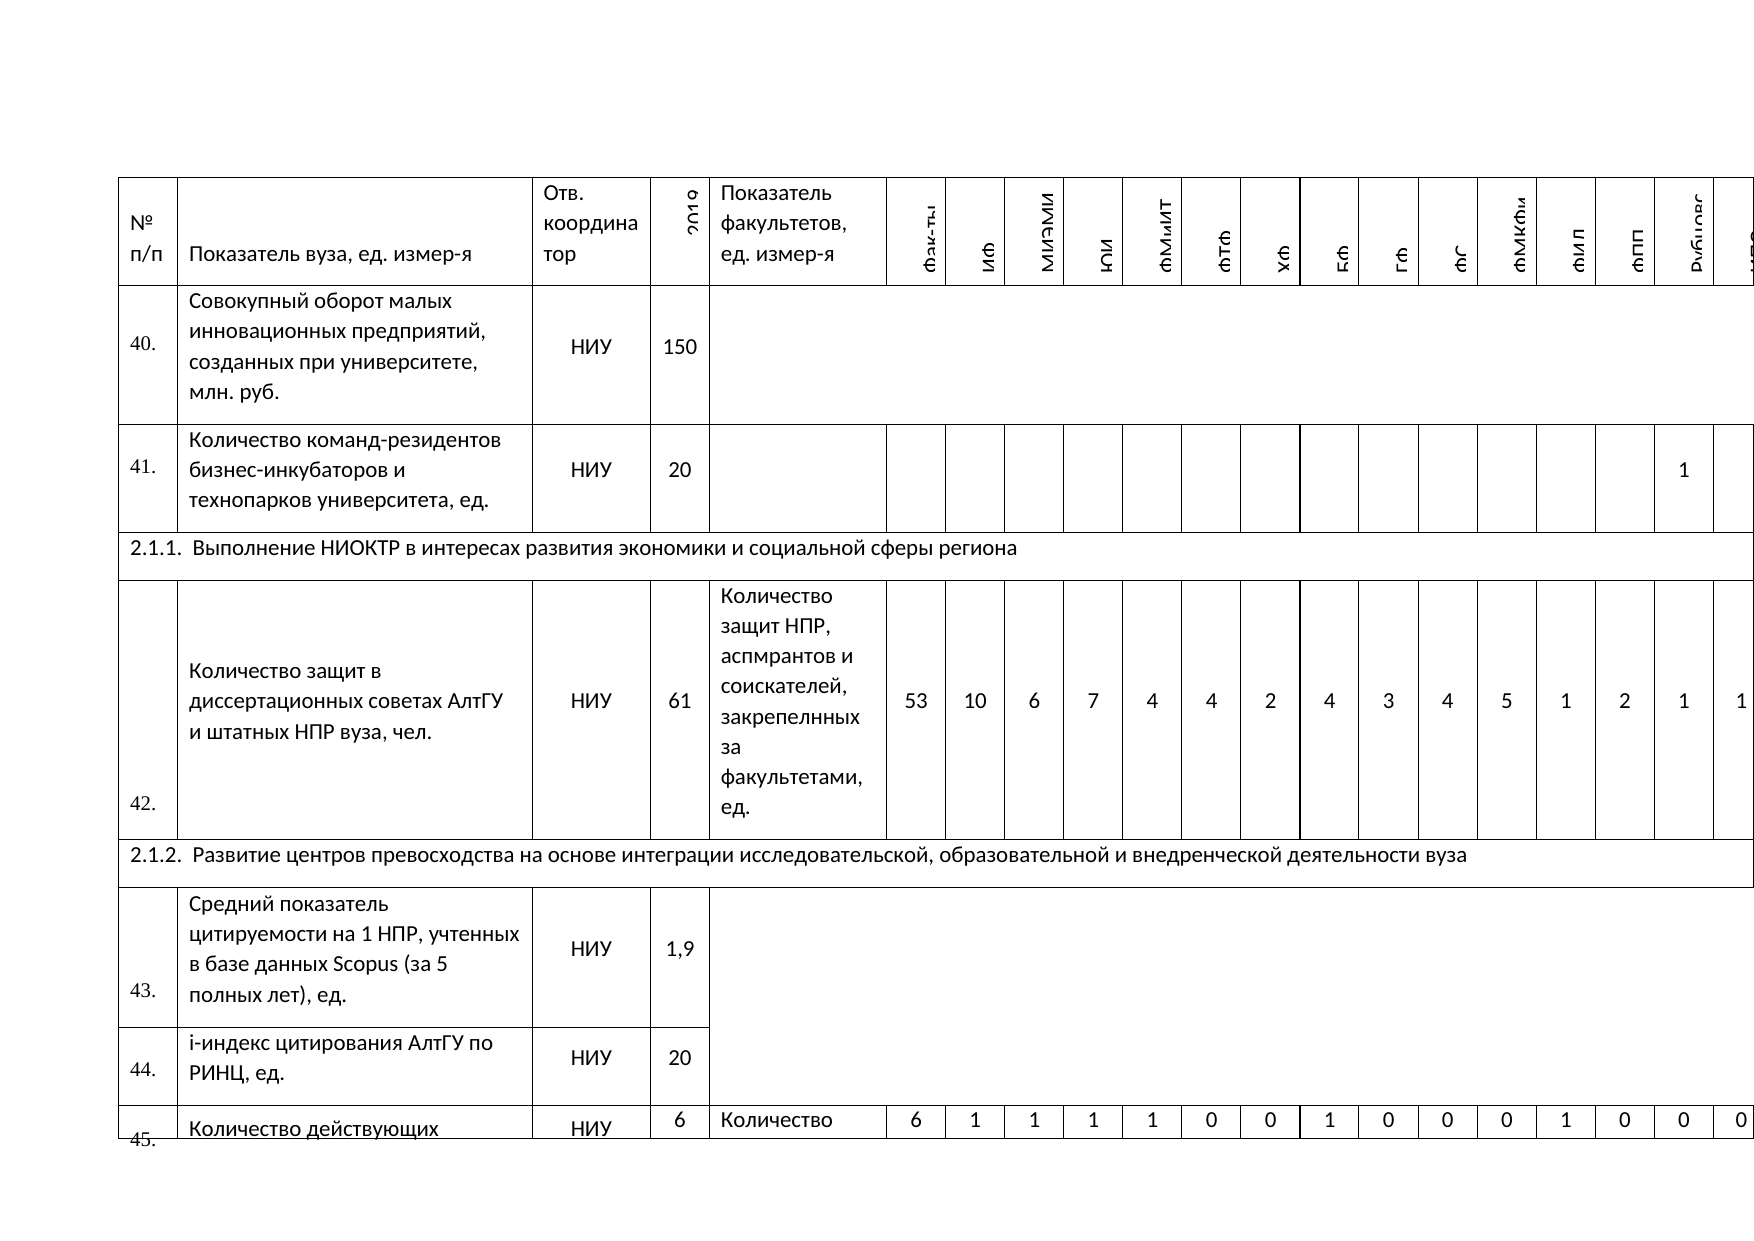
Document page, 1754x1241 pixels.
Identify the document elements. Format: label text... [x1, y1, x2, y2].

table_cell 0 [1182, 1106, 1240, 1137]
table_cell 4 [1419, 581, 1477, 839]
table_cell 53 [887, 581, 945, 839]
table_cell [119, 286, 177, 424]
table_cell 1 [1064, 1106, 1122, 1137]
table_cell 6 [1005, 581, 1063, 839]
table_cell 20 [651, 1028, 709, 1104]
table_cell 0 [1655, 1106, 1713, 1137]
table_cell 1,9 [651, 888, 709, 1027]
table_header ФПП [1596, 178, 1654, 285]
table_cell Количество команд-резидентов бизнес-инкубаторов и технопарков университета, ед. [178, 425, 532, 532]
table_cell 4 [1123, 581, 1181, 839]
table_cell 1 [1537, 581, 1595, 839]
table_cell 2 [1241, 581, 1299, 839]
table_cell [1478, 425, 1536, 532]
table_cell 1 [1655, 425, 1713, 532]
table_header ИФ [946, 178, 1004, 285]
table_cell [1182, 425, 1240, 532]
table_header ФМиИТ [1123, 178, 1181, 285]
table_cell 1 [1655, 581, 1713, 839]
table_cell 6 [887, 1106, 945, 1137]
table_cell 0 [1478, 1106, 1536, 1137]
table_cell [1596, 425, 1654, 532]
table_cell 1 [1537, 1106, 1595, 1137]
table_header ХФ [1241, 178, 1299, 285]
table_cell 0 [1241, 1106, 1299, 1137]
table_cell 7 [1064, 581, 1122, 839]
table_cell [119, 1028, 177, 1104]
table_cell 1 [1123, 1106, 1181, 1137]
table_cell 4 [1301, 581, 1358, 839]
table_header № п/п [119, 178, 177, 285]
table_cell Количество действующих диссертационных советов, ед. [710, 1106, 886, 1137]
table_header Показатель факультетов, ед. измер-я [710, 178, 886, 285]
table_cell [1064, 425, 1122, 532]
table_header ИПО [1714, 178, 1753, 285]
table_cell i-индекс цитирования АлтГУ по РИНЦ, ед. [178, 1028, 532, 1104]
table_cell [119, 581, 177, 839]
table_cell [946, 425, 1004, 532]
table_cell НИУ [533, 888, 650, 1027]
table_cell 1 [946, 1106, 1004, 1137]
table_cell Количество защит в диссертационных советах АлтГУ и штатных НПР вуза, чел. [178, 581, 532, 839]
table_cell 0 [1714, 1106, 1753, 1137]
table_cell 0 [1419, 1106, 1477, 1137]
table_cell НИУ [533, 1028, 650, 1104]
table_cell 10 [946, 581, 1004, 839]
table_cell [119, 888, 177, 1027]
table_cell [710, 425, 886, 532]
table_header Показатель вуза, ед. измер-я [178, 178, 532, 285]
table_cell 20 [651, 425, 709, 532]
table_cell НИУ [533, 581, 650, 839]
table_cell [1359, 425, 1418, 532]
table_cell 2.1.2. Развитие центров превосходства на основе интеграции исследовательской, образовательной и внедренческой деятельности вуза [119, 840, 1753, 887]
table_header МИЭМИС [1005, 178, 1063, 285]
table_cell 5 [1478, 581, 1536, 839]
table_header Рубцовск [1655, 178, 1713, 285]
table_cell [887, 425, 945, 532]
table_cell 0 [1359, 1106, 1418, 1137]
table_cell [1241, 425, 1299, 532]
table_header ГФ [1359, 178, 1418, 285]
table_cell [1419, 425, 1477, 532]
table_cell НИУ [533, 425, 650, 532]
table_cell 4 [1182, 581, 1240, 839]
table_header ЮИ [1064, 178, 1122, 285]
table_header 2019 [651, 178, 709, 285]
table_cell [1537, 425, 1595, 532]
table_cell [1714, 425, 1753, 532]
table_cell НИУ [533, 1106, 650, 1137]
table_header ФТФ [1182, 178, 1240, 285]
table_header Фак-ты гол. вуза [887, 178, 945, 285]
table_cell НИУ [533, 286, 650, 424]
table_cell [1301, 425, 1358, 532]
table_header ФИД [1537, 178, 1595, 285]
table_header Отв. координатор [533, 178, 650, 285]
table_cell 2 [1596, 581, 1654, 839]
table_header БФ [1301, 178, 1358, 285]
table_cell 61 [651, 581, 709, 839]
table_cell [119, 425, 177, 532]
table_cell 1 [1714, 581, 1753, 839]
table_cell 1 [1301, 1106, 1358, 1137]
table_header ФС [1419, 178, 1477, 285]
table_cell 150 [651, 286, 709, 424]
table_cell [119, 1106, 177, 1137]
table_cell Количество действующих диссертационных советов, ед. [178, 1106, 532, 1137]
table_cell Совокупный оборот малых инновационных предприятий, созданных при университете, млн. руб. [178, 286, 532, 424]
table_cell [1123, 425, 1181, 532]
table_cell [1005, 425, 1063, 532]
table_cell Средний показатель цитируемости на 1 НПР, учтенных в базе данных Scopus (за 5 полных лет), ед. [178, 888, 532, 1027]
table_cell 3 [1359, 581, 1418, 839]
table_cell Количество защит НПР, аспмрантов и соискателей, закрепелнных за факультетами, ед. [710, 581, 886, 839]
table_cell 1 [1005, 1106, 1063, 1137]
table_cell 2.1.1. Выполнение НИОКТР в интересах развития экономики и социальной сферы региона [119, 533, 1753, 580]
table_header ФМКФиП [1478, 178, 1536, 285]
table_cell 6 [651, 1106, 709, 1137]
table_cell 0 [1596, 1106, 1654, 1137]
